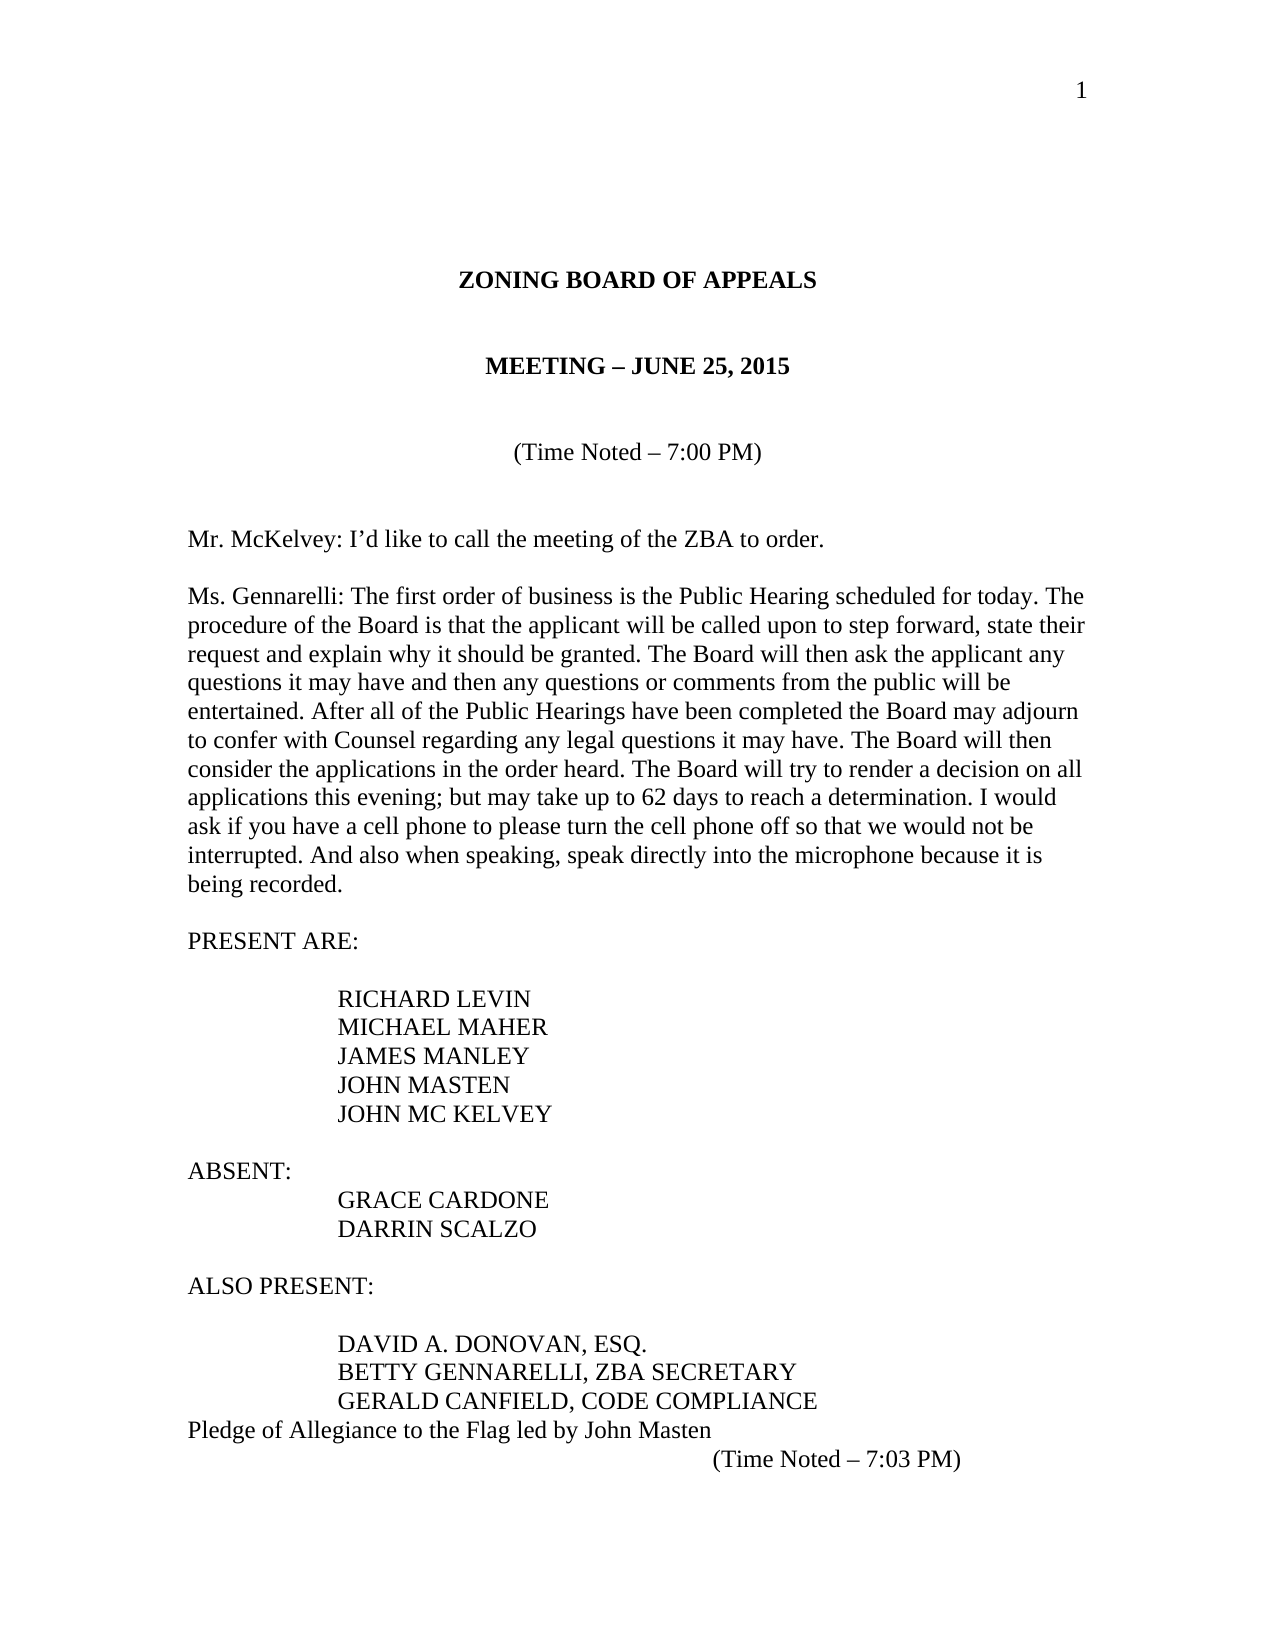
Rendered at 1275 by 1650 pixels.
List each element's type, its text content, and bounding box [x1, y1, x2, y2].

text (Time Noted – 7:03 PM) [637, 1444, 1087, 1472]
text BETTY GENNARELLI, ZBA SECRETARY [187, 1357, 1087, 1386]
text RICHARD LEVIN [187, 984, 1087, 1012]
text DAVID A. DONOVAN, ESQ. [187, 1329, 1087, 1357]
text JOHN MC KELVEY [262, 1099, 1087, 1127]
title ZONING BOARD OF APPEALS [187, 265, 1087, 294]
text GERALD CANFIELD, CODE COMPLIANCE [187, 1386, 1087, 1415]
text Pledge of Allegiance to the Flag led by John Masten [187, 1415, 1087, 1444]
text Ms. Gennarelli: The first order of business is the Public Hearing scheduled for today. The procedure of the Board is that the applicant will be called upon to step forward, state their request and explain why it should be granted. The Board will then ask the applicant any questions it may have and then any questions or comments from the public will be entertained. After all of the Public Hearings have been completed the Board may adjourn to confer with Counsel regarding any legal questions it may have. The Board will then consider the applications in the order heard. The Board will try to render a decision on all applications this evening; but may take up to 62 days to reach a determination. I would ask if you have a cell phone to please turn the cell phone off so that we would not be interrupted. And also when speaking, speak directly into the microphone because it is being recorded. [187, 581, 1087, 897]
text ABSENT: [187, 1156, 1087, 1185]
text (Time Noted – 7:00 PM) [187, 437, 1087, 466]
text MICHAEL MAHER [187, 1012, 1087, 1041]
subtitle MEETING – JUNE 25, 2015 [187, 351, 1087, 380]
text JOHN MASTEN [187, 1070, 1087, 1099]
text JAMES MANLEY [187, 1041, 1087, 1070]
text ALSO PRESENT: [187, 1271, 1087, 1300]
text DARRIN SCALZO [187, 1214, 1087, 1242]
text GRACE CARDONE [187, 1185, 1087, 1214]
text Mr. McKelvey: I’d like to call the meeting of the ZBA to order. [187, 524, 1087, 552]
text PRESENT ARE: [187, 926, 1087, 955]
